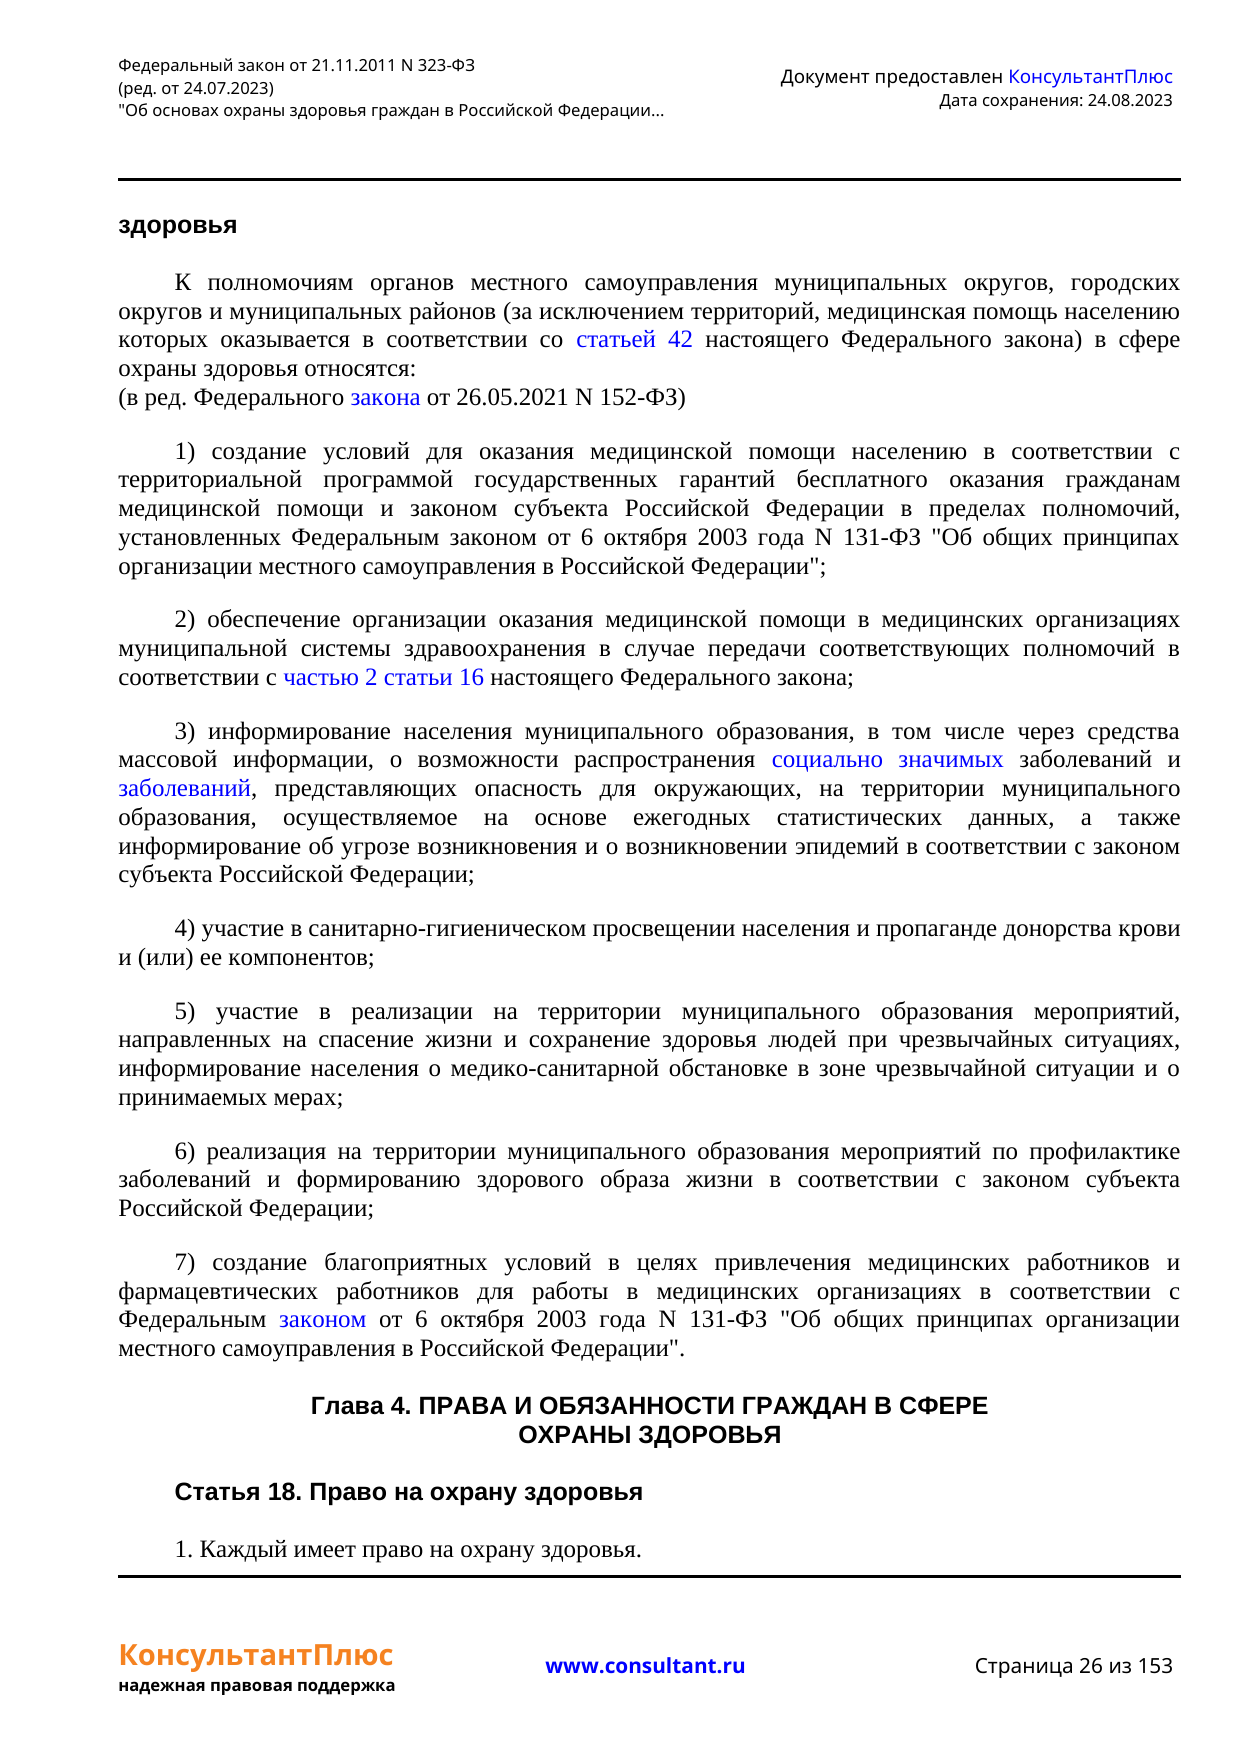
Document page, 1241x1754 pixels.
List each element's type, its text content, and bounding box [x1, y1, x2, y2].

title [118, 209, 1181, 238]
text 1) создание условий для оказания медицинской помощи населению в соответствии с территориальной программой государственных гарантий бесплатного оказания гражданам медицинской помощи и законом субъекта Российской Федерации в пределах полномочий, установленных Федеральным законом от 6 октября 2003 года N 131-ФЗ "Об общих принципах организации местного самоуправления в Российской Федерации"; [118, 436, 1181, 579]
text К полномочиям органов местного самоуправления муниципальных округов, городских округов и муниципальных районов (за исключением территорий, медицинская помощь населению которых оказывается в соответствии со статьей 42 настоящего Федерального закона) в сфере охраны здоровья относятся: [118, 267, 1181, 382]
text (в ред. Федерального закона от 26.05.2021 N 152-ФЗ) [118, 382, 1181, 411]
text 6) реализация на территории муниципального образования мероприятий по профилактике заболеваний и формированию здорового образа жизни в соответствии с законом субъекта Российской Федерации; [118, 1136, 1181, 1222]
text 2) обеспечение организации оказания медицинской помощи в медицинских организациях муниципальной системы здравоохранения в случае передачи соответствующих полномочий в соответствии с частью 2 статьи 16 настоящего Федерального закона; [118, 604, 1181, 691]
text 5) участие в реализации на территории муниципального образования мероприятий, направленных на спасение жизни и сохранение здоровья людей при чрезвычайных ситуациях, информирование населения о медико-санитарной обстановке в зоне чрезвычайной ситуации и о принимаемых мерах; [118, 996, 1181, 1111]
title Статья 18. Право на охрану здоровья [118, 1477, 1181, 1506]
title Глава 4. ПРАВА И ОБЯЗАННОСТИ ГРАЖДАН В СФЕРЕ [118, 1391, 1181, 1419]
text 3) информирование населения муниципального образования, в том числе через средства массовой информации, о возможности распространения социально значимых заболеваний и заболеваний, представляющих опасность для окружающих, на территории муниципального образования, осуществляемое на основе ежегодных статистических данных, а также информирование об угрозе возникновения и о возникновении эпидемий в соответствии с законом субъекта Российской Федерации; [118, 716, 1181, 888]
text 4) участие в санитарно-гигиеническом просвещении населения и пропаганде донорства крови и (или) ее компонентов; [118, 913, 1181, 971]
text 7) создание благоприятных условий в целях привлечения медицинских работников и фармацевтических работников для работы в медицинских организациях в соответствии с Федеральным законом от 6 октября 2003 года N 131-ФЗ "Об общих принципах организации местного самоуправления в Российской Федерации". [118, 1247, 1181, 1362]
title ОХРАНЫ ЗДОРОВЬЯ [118, 1419, 1181, 1448]
text 1. Каждый имеет право на охрану здоровья. [118, 1534, 1181, 1563]
